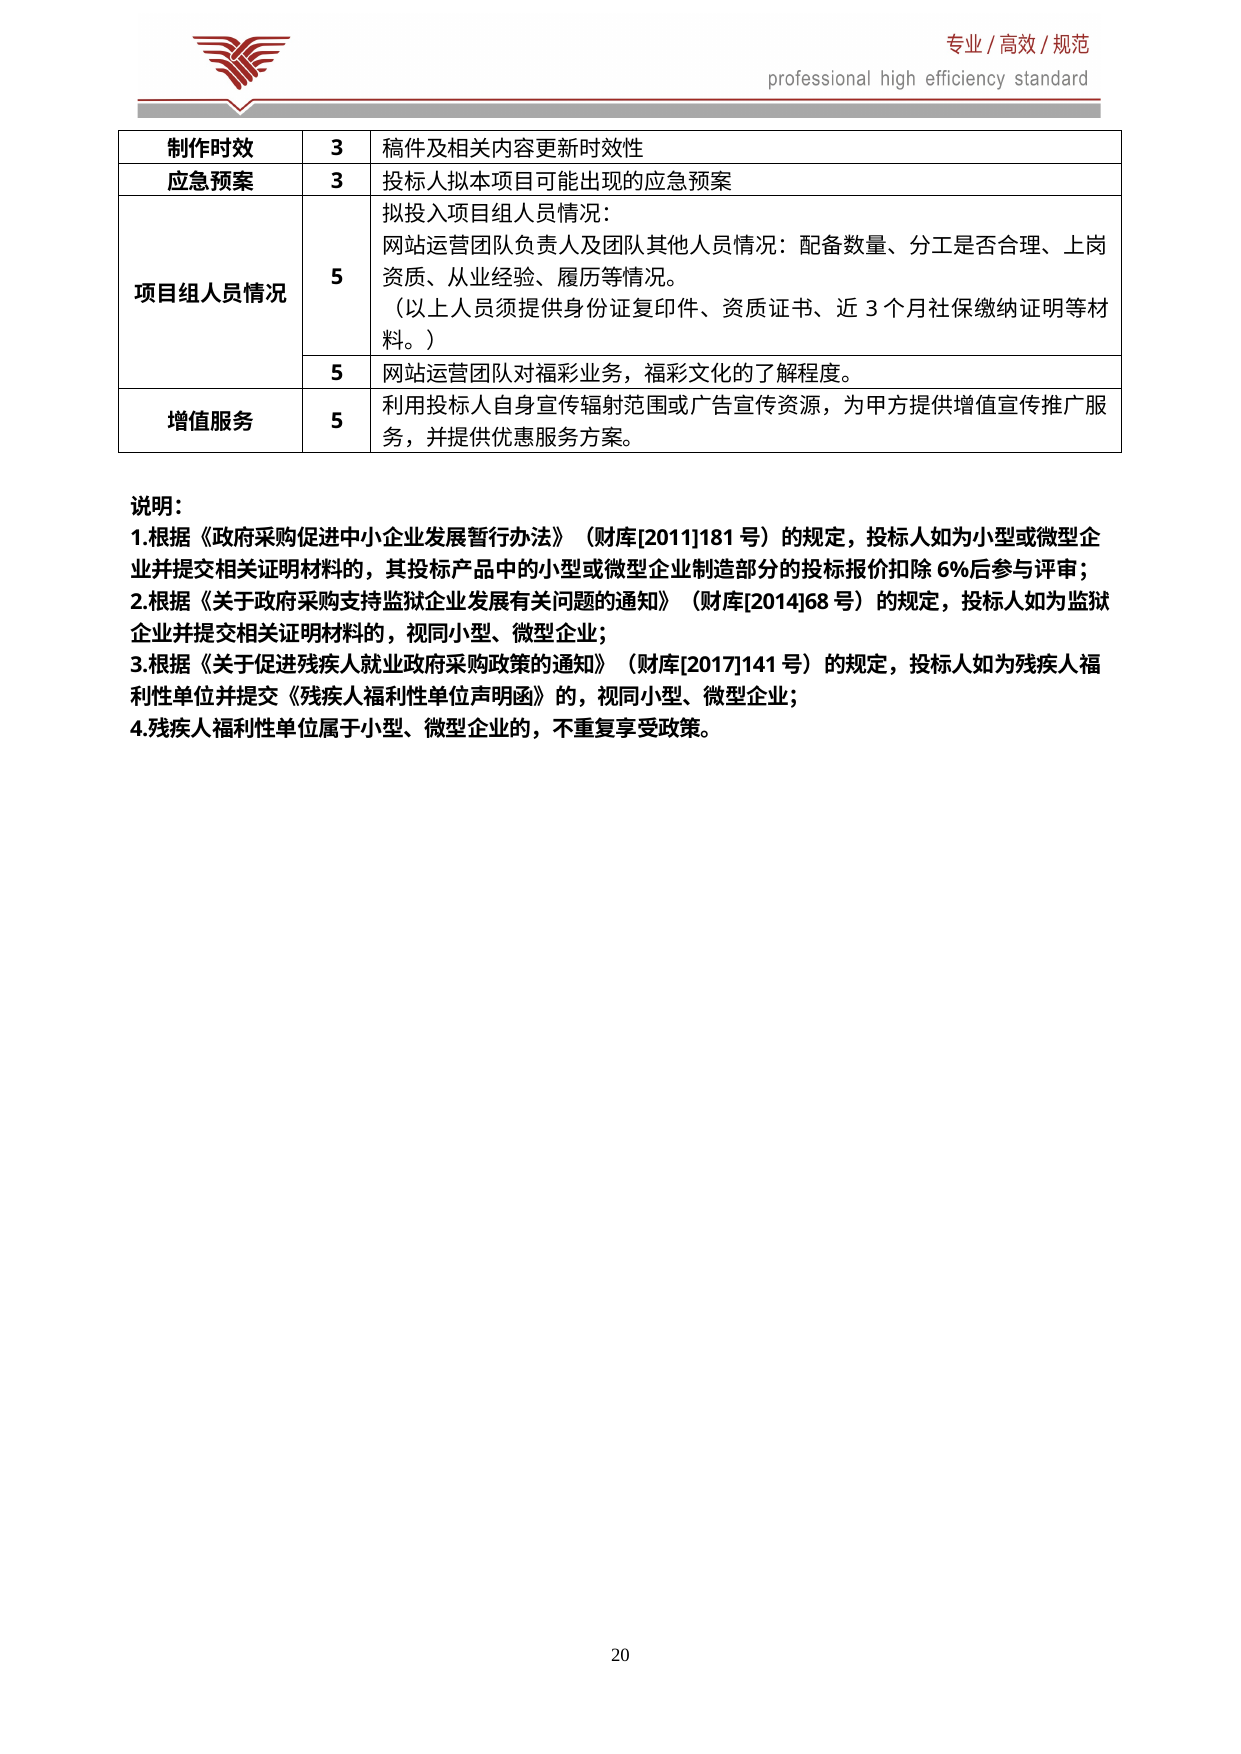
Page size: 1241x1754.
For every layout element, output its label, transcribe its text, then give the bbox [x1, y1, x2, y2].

text 4.残疾人福利性单位属于小型、微型企业的，不重复享受政策。 [130, 711, 1110, 742]
table_cell 利用投标人自身宣传辐射范围或广告宣传资源，为甲方提供增值宣传推广服务，并提供优惠服务方案。 [371, 389, 1121, 452]
table_cell 3 [303, 131, 370, 163]
text 1.根据《政府采购促进中小企业发展暂行办法》（财库[2011]181号）的规定，投标人如为小型或微型企业并提交相关证明材料的，其投标产品中的小型或微型企业制造部分的投标报价扣除6%后参与评审； [130, 520, 1110, 584]
picture [137, 13, 1101, 118]
table_cell 制作时效 [119, 131, 302, 163]
table_cell 投标人拟本项目可能出现的应急预案 [371, 164, 1121, 195]
table_cell 5 [303, 356, 370, 387]
table_cell 应急预案 [119, 164, 302, 195]
table_cell 拟投入项目组人员情况： 网站运营团队负责人及团队其他人员情况：配备数量、分工是否合理、上岗资质、从业经验、履历等情况。 （以上人员须提供身份证复印件、资质证书、近3个月社保缴纳证明等材料。） [371, 196, 1121, 355]
table_cell 稿件及相关内容更新时效性 [371, 131, 1121, 163]
text 说明： [130, 489, 1110, 520]
table_cell 5 [303, 196, 370, 355]
table_cell 网站运营团队对福彩业务，福彩文化的了解程度。 [371, 356, 1121, 387]
table_cell 3 [303, 164, 370, 195]
table_cell 项目组人员情况 [119, 196, 302, 387]
text 2.根据《关于政府采购支持监狱企业发展有关问题的通知》（财库[2014]68号）的规定，投标人如为监狱企业并提交相关证明材料的，视同小型、微型企业； [130, 584, 1110, 647]
table_cell 增值服务 [119, 389, 302, 452]
text 3.根据《关于促进残疾人就业政府采购政策的通知》（财库[2017]141号）的规定，投标人如为残疾人福利性单位并提交《残疾人福利性单位声明函》的，视同小型、微型企业； [130, 647, 1110, 711]
table_cell 5 [303, 389, 370, 452]
